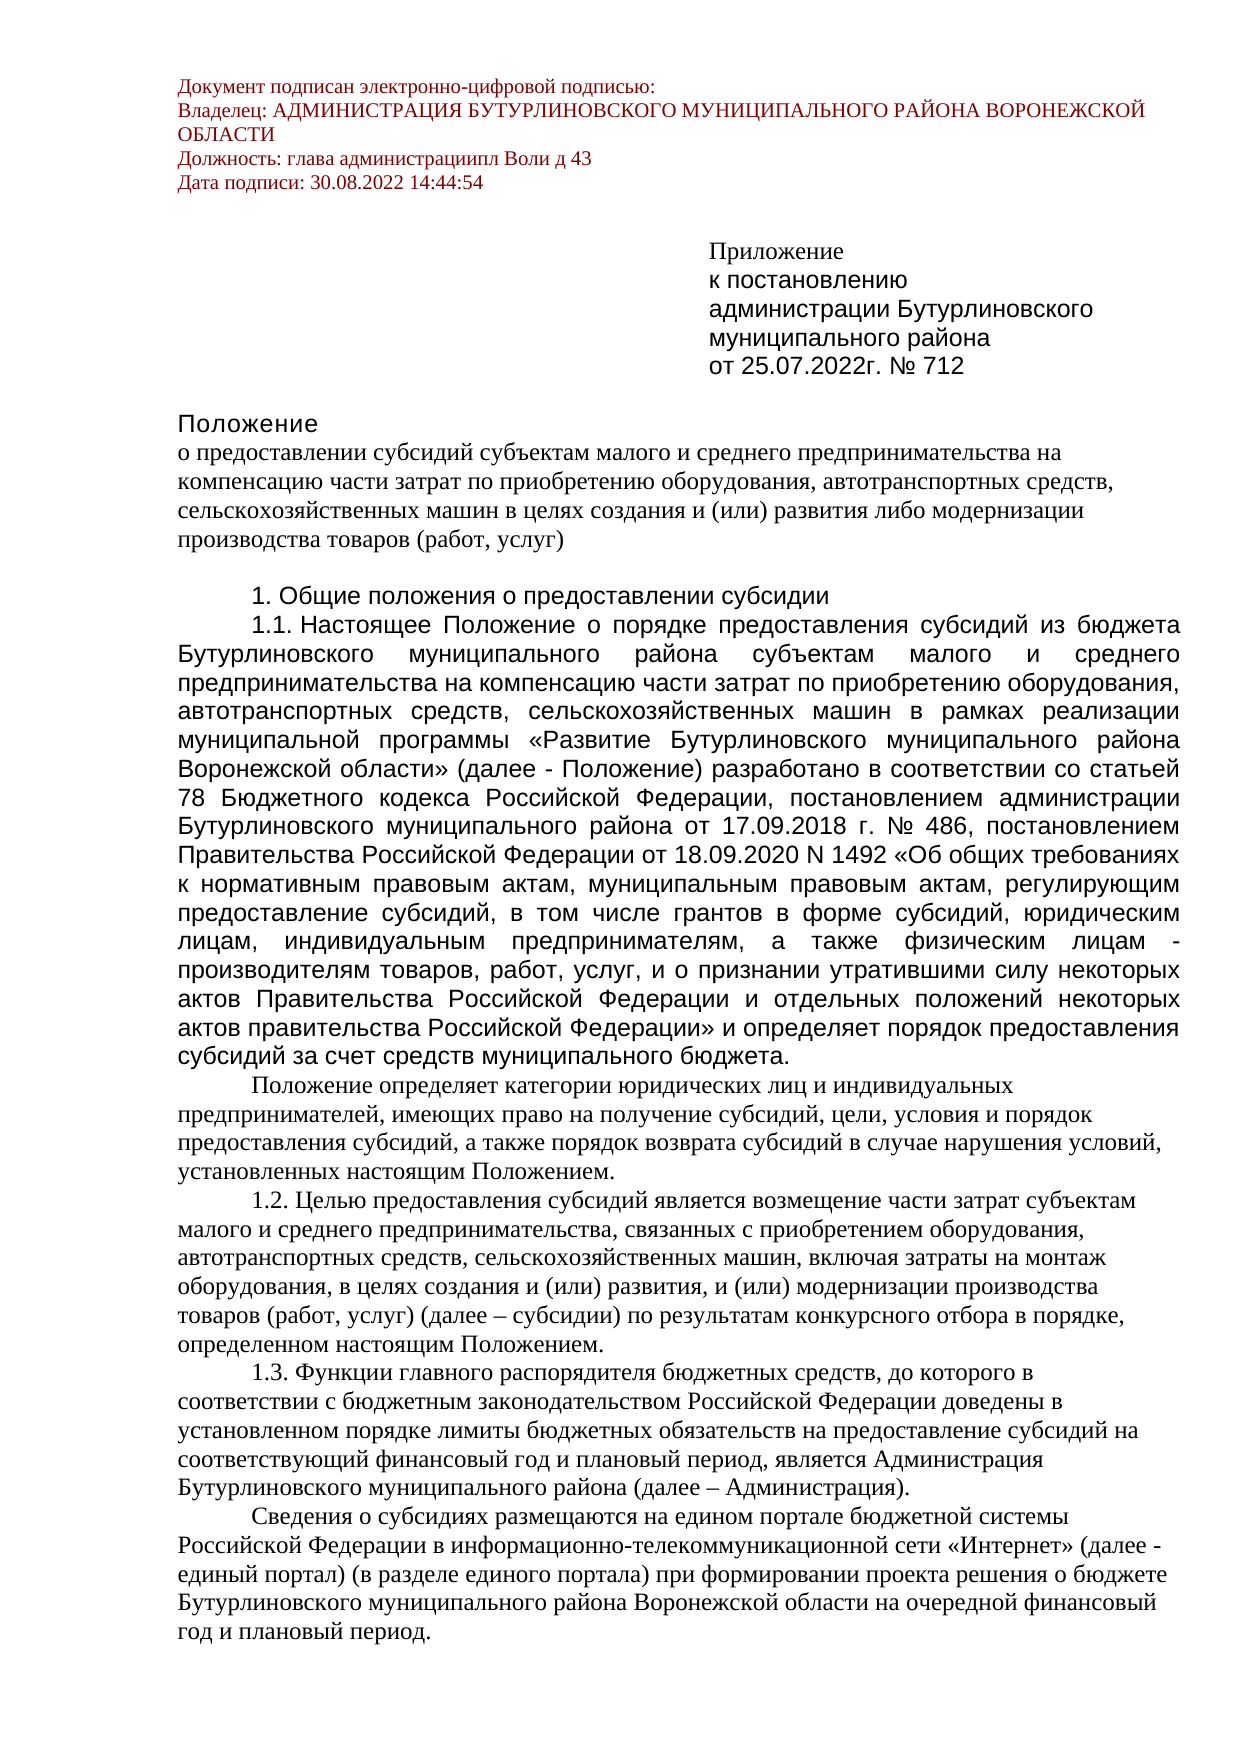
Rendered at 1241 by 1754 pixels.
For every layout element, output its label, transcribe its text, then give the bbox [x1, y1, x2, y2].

text Положение [177, 409, 1181, 437]
text 1.3. Функции главного распорядителя бюджетных средств, до которого в соответствии с бюджетным законодательством Российской Федерации доведены в установленном порядке лимиты бюджетных обязательств на предоставление субсидий на соответствующий финансовый год и плановый период, является Администрация Бутурлиновского муниципального района (далее – Администрация). [177, 1357, 1181, 1501]
text 1. Общие положения о предоставлении субсидии [177, 581, 1181, 610]
text от 25.07.2022г. № 712 [709, 351, 1181, 380]
text Положение определяет категории юридических лиц и индивидуальных предпринимателей, имеющих право на получение субсидий, цели, условия и порядок предоставления субсидий, а также порядок возврата субсидий в случае нарушения условий, установленных настоящим Положением. [177, 1070, 1181, 1185]
text 1.1. Настоящее Положение о порядке предоставления субсидий из бюджета Бутурлиновского муниципального района субъектам малого и среднего предпринимательства на компенсацию части затрат по приобретению оборудования, автотранспортных средств, сельскохозяйственных машин в рамках реализации муниципальной программы «Развитие Бутурлиновского муниципального района Воронежской области» (далее - Положение) разработано в соответствии со статьей 78 Бюджетного кодекса Российской Федерации, постановлением администрации Бутурлиновского муниципального района от 17.09.2018 г. № 486, постановлением Правительства Российской Федерации от 18.09.2020 N 1492 «Об общих требованиях к нормативным правовым актам, муниципальным правовым актам, регулирующим предоставление субсидий, в том числе грантов в форме субсидий, юридическим лицам, индивидуальным предпринимателям, а также физическим лицам - производителям товаров, работ, услуг, и о признании утратившими силу некоторых актов Правительства Российской Федерации и отдельных положений некоторых актов правительства Российской Федерации» и определяет порядок предоставления субсидий за счет средств муниципального бюджета. [177, 610, 1181, 1070]
text муниципального района [709, 322, 1181, 351]
text о предоставлении субсидий субъектам малого и среднего предпринимательства на компенсацию части затрат по приобретению оборудования, автотранспортных средств, сельскохозяйственных машин в целях создания и (или) развития либо модернизации производства товаров (работ, услуг) [177, 437, 1181, 552]
text к постановлению [709, 265, 1181, 294]
text 1.2. Целью предоставления субсидий является возмещение части затрат субъектам малого и среднего предпринимательства, связанных с приобретением оборудования, автотранспортных средств, сельскохозяйственных машин, включая затраты на монтаж оборудования, в целях создания и (или) развития, и (или) модернизации производства товаров (работ, услуг) (далее – субсидии) по результатам конкурсного отбора в порядке, определенном настоящим Положением. [177, 1185, 1181, 1357]
text Сведения о субсидиях размещаются на едином портале бюджетной системы Российской Федерации в информационно-телекоммуникационной сети «Интернет» (далее - единый портал) (в разделе единого портала) при формировании проекта решения о бюджете Бутурлиновского муниципального района Воронежской области на очередной финансовый год и плановый период. [177, 1501, 1181, 1645]
text Приложение [709, 236, 1181, 265]
text администрации Бутурлиновского [709, 294, 1181, 322]
